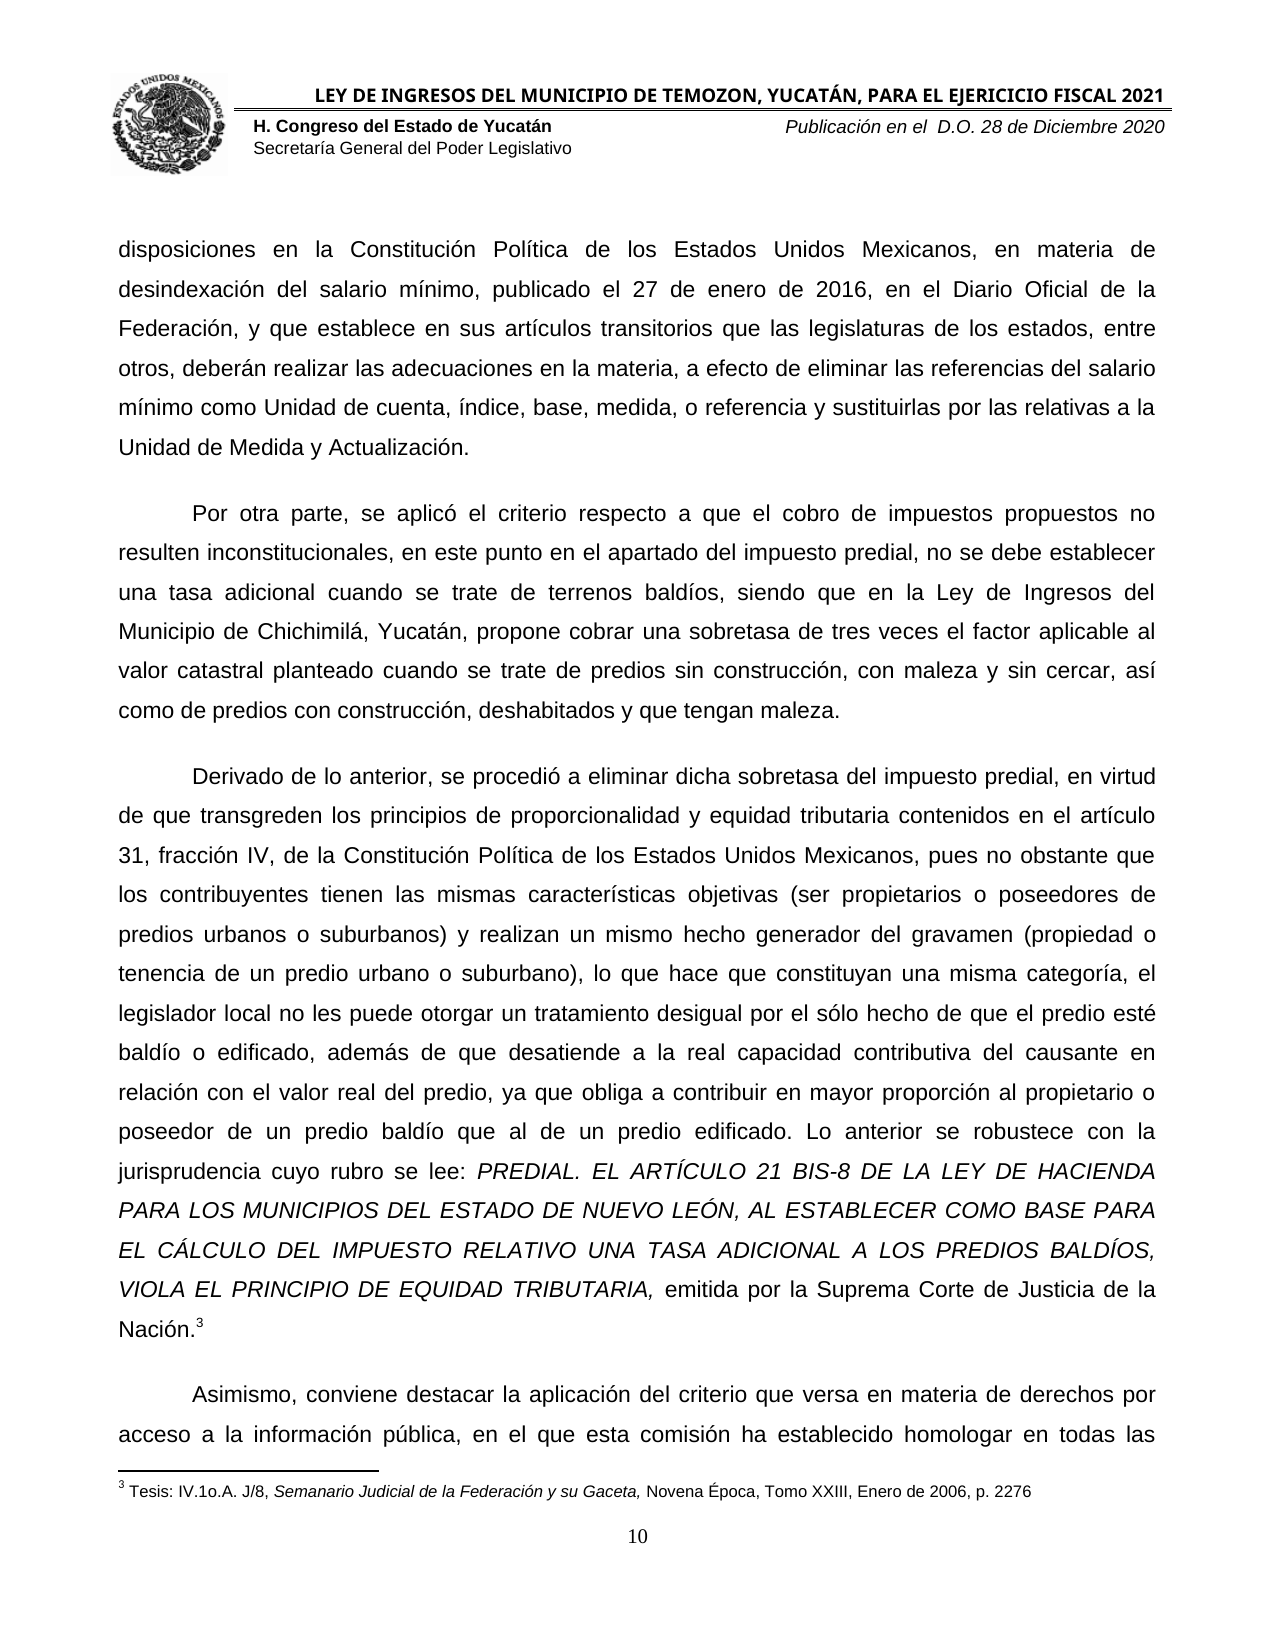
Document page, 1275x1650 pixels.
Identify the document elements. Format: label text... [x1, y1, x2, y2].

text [118, 1381, 1157, 1447]
text Por otra parte, se aplicó el criterio respecto a que el cobro de impuestos propuestos no resulten inconstitucionales, en este punto en el apartado del impuesto predial, no se debe establecer una tasa adicional cuando se trate de terrenos baldíos, siendo que en la Ley de Ingresos del Municipio de Chichimilá, Yucatán, propone cobrar una sobretasa de tres veces el factor aplicable al valor catastral planteado cuando se trate de predios sin construcción, con maleza y sin cercar, así como de predios con construcción, deshabitados y que tengan maleza. [118, 499, 1157, 723]
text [118, 236, 1157, 460]
text Derivado de lo anterior, se procedió a eliminar dicha sobretasa del impuesto predial, en virtud de que transgreden los principios de proporcionalidad y equidad tributaria contenidos en el artículo 31, fracción IV, de la Constitución Política de los Estados Unidos Mexicanos, pues no obstante que los contribuyentes tienen las mismas características objetivas (ser propietarios o poseedores de predios urbanos o suburbanos) y realizan un mismo hecho generador del gravamen (propiedad o tenencia de un predio urbano o suburbano), lo que hace que constituyan una misma categoría, el legislador local no les puede otorgar un tratamiento desigual por el sólo hecho de que el predio esté baldío o edificado, además de que desatiende a la real capacidad contributiva del causante en relación con el valor real del predio, ya que obliga a contribuir en mayor proporción al propietario o poseedor de un predio baldío que al de un predio edificado. Lo anterior se robustece con la jurisprudencia cuyo rubro se lee: PREDIAL. EL ARTÍCULO 21 BIS-8 DE LA LEY DE HACIENDA PARA LOS MUNICIPIOS DEL ESTADO DE NUEVO LEÓN, AL ESTABLECER COMO BASE PARA EL CÁLCULO DEL IMPUESTO RELATIVO UNA TASA ADICIONAL A LOS PREDIOS BALDÍOS, VIOLA EL PRINCIPIO DE EQUIDAD TRIBUTARIA, emitida por la Suprema Corte de Justicia de la Nación. [118, 763, 1157, 1342]
